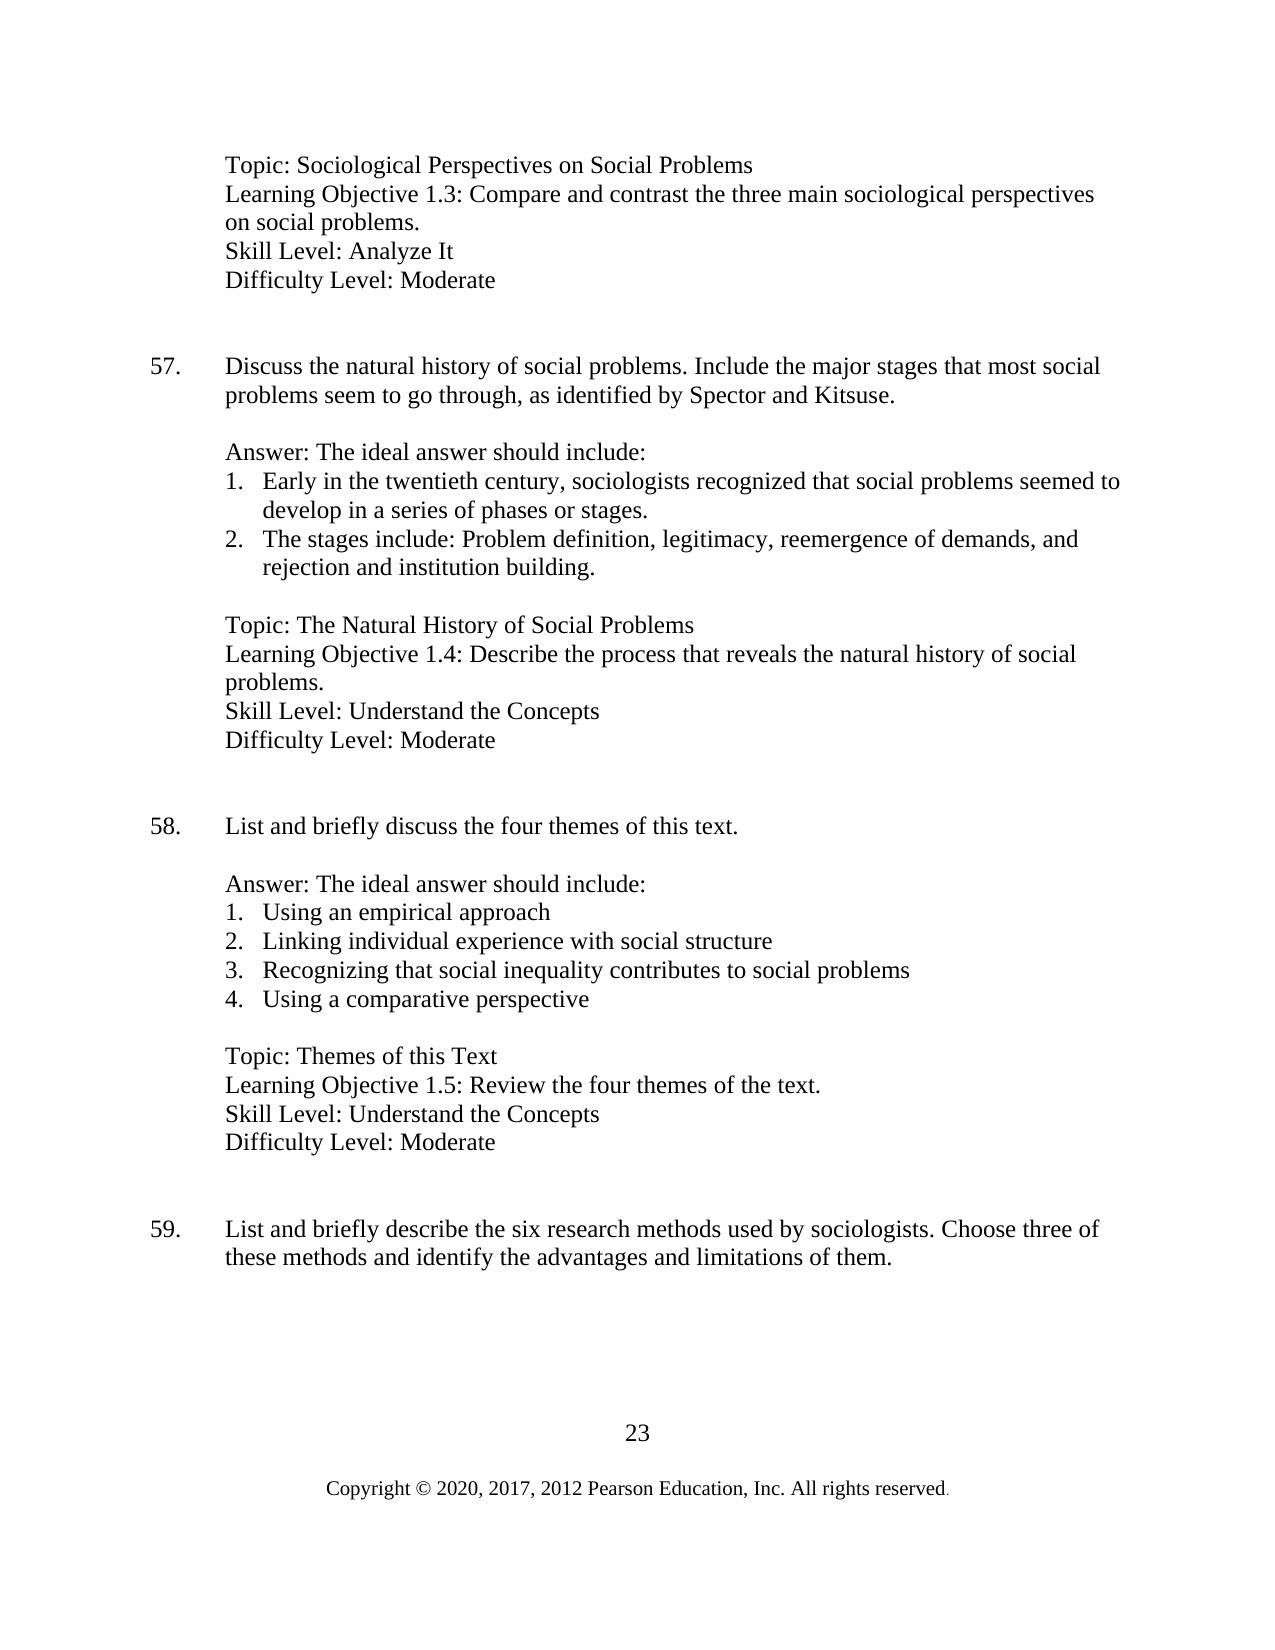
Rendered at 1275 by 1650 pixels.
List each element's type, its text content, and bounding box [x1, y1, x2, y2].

list Recognizing that social inequality contributes to social problems [225, 955, 1125, 984]
text Difficulty Level: Moderate [225, 265, 1125, 294]
list The stages include: Problem definition, legitimacy, reemergence of demands, and rejection and institution building. [225, 524, 1125, 581]
text Difficulty Level: Moderate [225, 725, 1125, 754]
text Topic: Sociological Perspectives on Social Problems [225, 150, 1125, 179]
text Answer: The ideal answer should include: [225, 437, 1125, 466]
text Learning Objective 1.3: Compare and contrast the three main sociological perspectives on social problems. [225, 179, 1125, 236]
list Using a comparative perspective [225, 984, 1125, 1012]
text Skill Level: Analyze It [225, 236, 1125, 265]
text Learning Objective 1.5: Review the four themes of the text. [225, 1070, 1125, 1099]
text Topic: Themes of this Text [225, 1041, 1125, 1070]
list Early in the twentieth century, sociologists recognized that social problems seemed to develop in a series of phases or stages. [225, 466, 1125, 524]
text 57. Discuss the natural history of social problems. Include the major stages that most social problems seem to go through, as identified by Spector and Kitsuse. [150, 351, 1125, 409]
text 59. List and briefly describe the six research methods used by sociologists. Choose three of these methods and identify the advantages and limitations of them. [150, 1214, 1125, 1271]
text Difficulty Level: Moderate [225, 1127, 1125, 1156]
list Using an empirical approach [225, 897, 1125, 926]
list Linking individual experience with social structure [225, 926, 1125, 955]
text Topic: The Natural History of Social Problems [225, 610, 1125, 639]
text Learning Objective 1.4: Describe the process that reveals the natural history of social problems. [225, 639, 1125, 696]
text Skill Level: Understand the Concepts [225, 1099, 1125, 1127]
text Answer: The ideal answer should include: [225, 869, 1125, 897]
text 58. List and briefly discuss the four themes of this text. [150, 811, 1125, 840]
text Skill Level: Understand the Concepts [225, 696, 1125, 725]
